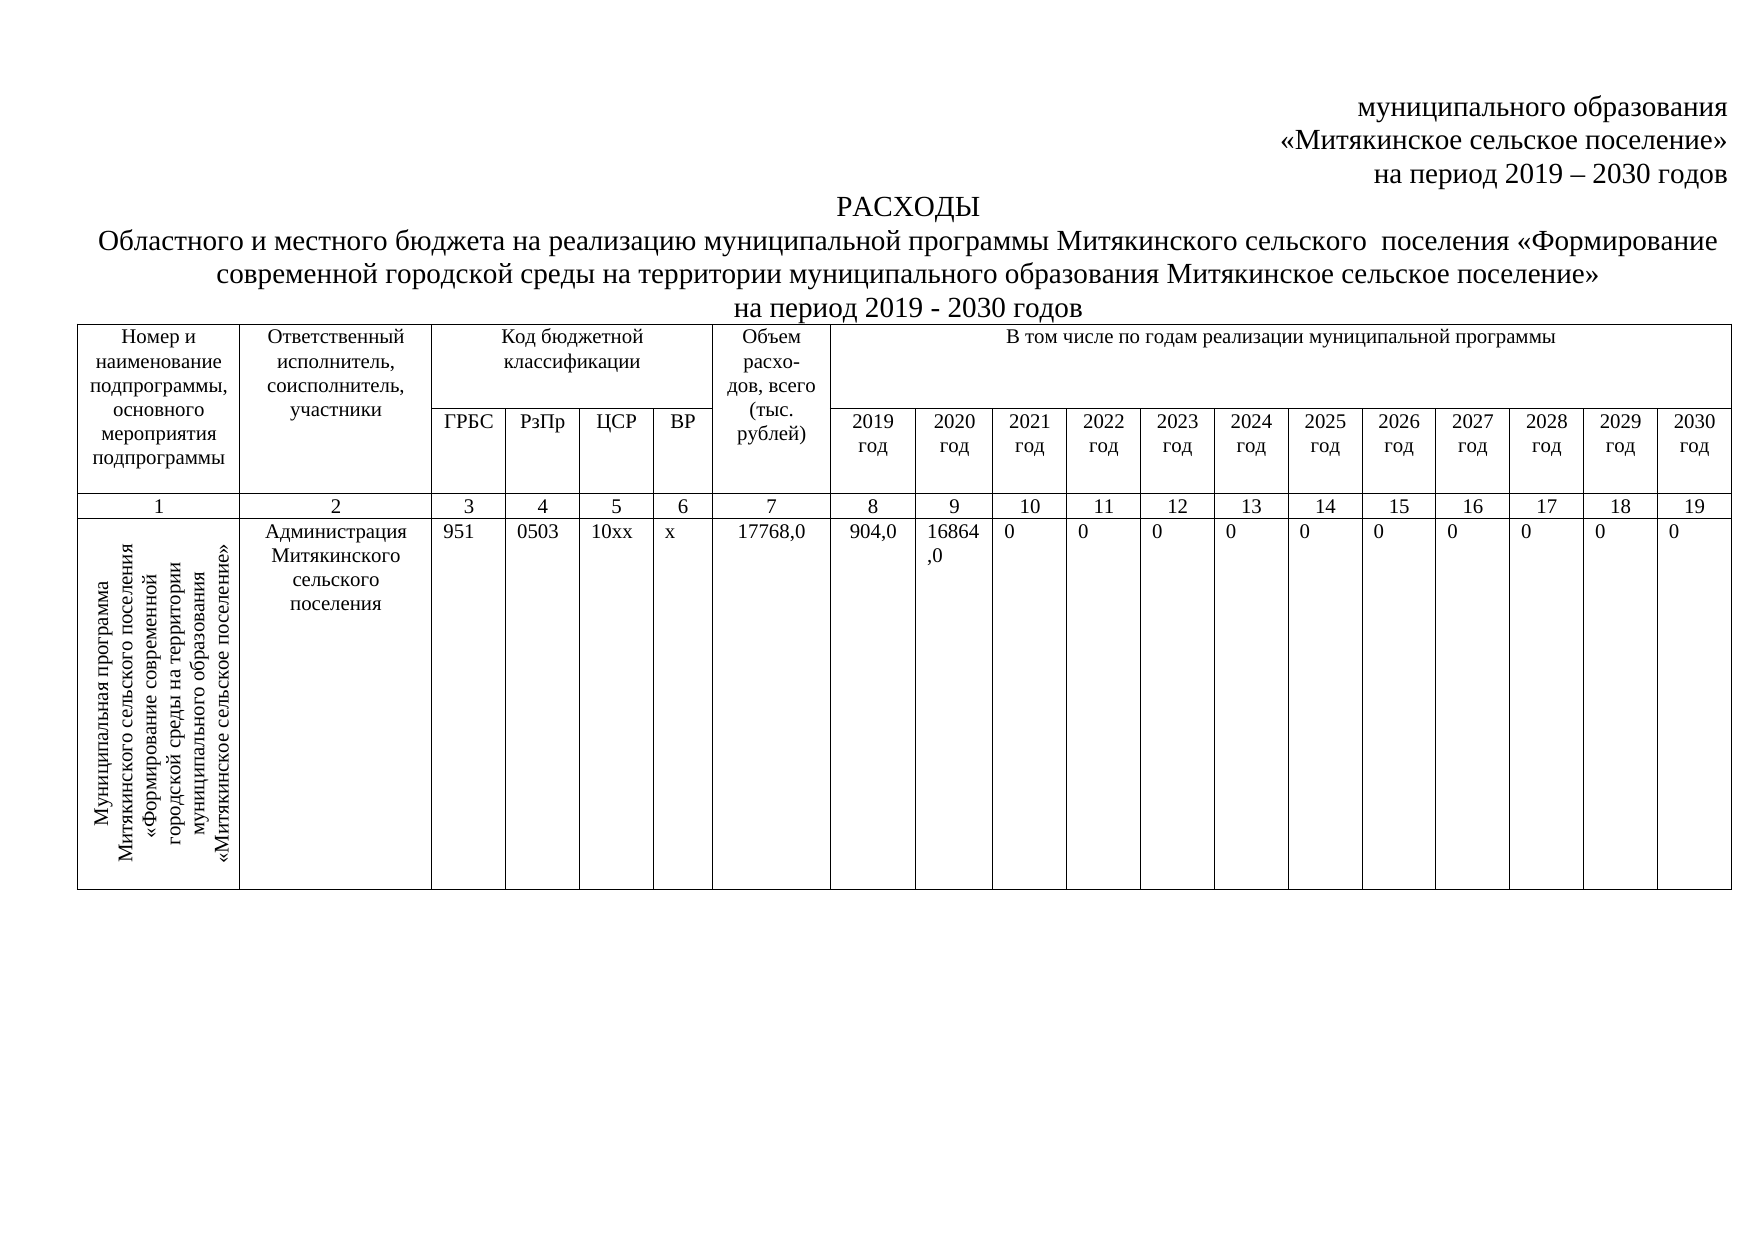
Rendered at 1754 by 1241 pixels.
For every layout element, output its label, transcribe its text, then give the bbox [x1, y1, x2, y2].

table_cell 10хх [580, 519, 653, 889]
table_cell 2019 год [831, 409, 915, 493]
table_cell 2026 год [1363, 409, 1435, 493]
table_cell 1 [78, 494, 239, 518]
table_cell 2021 год [993, 409, 1066, 493]
table_header Объем расхо- дов, всего (тыс. рублей) [713, 325, 830, 493]
table_cell РзПр [506, 409, 579, 493]
table_cell 904,0 [831, 519, 915, 889]
table_cell 19 [1658, 494, 1731, 518]
table_cell 2022 год [1067, 409, 1140, 493]
table_cell 0 [1067, 519, 1140, 889]
table_cell 0 [1510, 519, 1583, 889]
table_cell 2023 год [1141, 409, 1214, 493]
table_cell 0 [1584, 519, 1657, 889]
table_cell 8 [831, 494, 915, 518]
table_cell 16 [1436, 494, 1509, 518]
table_cell 2029 год [1584, 409, 1657, 493]
table_cell 0 [1658, 519, 1731, 889]
table_header В том числе по годам реализации муниципальной программы [831, 325, 1731, 408]
text муниципального образования [89, 89, 1728, 122]
text РАСХОДЫ [89, 189, 1728, 223]
table_cell х [654, 519, 712, 889]
table_cell 0 [1289, 519, 1362, 889]
text Областного и местного бюджета на реализацию муниципальной программы Митякинского сельского поселения «Формирование современной городской среды на территории муниципального образования Митякинское сельское поселение» [89, 223, 1728, 290]
table_cell Муниципальная программа Митякинского сельского поселения «Формирование современной городской среды на территории муниципального образования «Митякинское сельское поселение» [78, 519, 239, 889]
table_cell 2030 год [1658, 409, 1731, 493]
table_cell ЦСР [580, 409, 653, 493]
table_cell 2 [240, 494, 431, 518]
table_cell 0 [1215, 519, 1288, 889]
table_cell 0 [1363, 519, 1435, 889]
table_cell 17 [1510, 494, 1583, 518]
table_cell 9 [916, 494, 992, 518]
table_cell 17768,0 [713, 519, 830, 889]
text «Митякинское сельское поселение» [89, 122, 1728, 156]
table_cell 2025 год [1289, 409, 1362, 493]
text на период 2019 – 2030 годов [89, 156, 1728, 189]
table_cell 0 [1141, 519, 1214, 889]
table_cell 0 [993, 519, 1066, 889]
table_cell 2020 год [916, 409, 992, 493]
table_cell 0503 [506, 519, 579, 889]
table_cell 951 [432, 519, 505, 889]
table_cell 2024 год [1215, 409, 1288, 493]
table_cell 11 [1067, 494, 1140, 518]
table_cell 13 [1215, 494, 1288, 518]
table_cell 12 [1141, 494, 1214, 518]
table_cell 2028 год [1510, 409, 1583, 493]
table_cell 14 [1289, 494, 1362, 518]
table_cell 2027 год [1436, 409, 1509, 493]
table_cell 6 [654, 494, 712, 518]
table_cell 7 [713, 494, 830, 518]
table_cell 0 [1436, 519, 1509, 889]
table_cell 10 [993, 494, 1066, 518]
table_cell ГРБС [432, 409, 505, 493]
table_cell ВР [654, 409, 712, 493]
table_cell 15 [1363, 494, 1435, 518]
table_header Код бюджетной классификации [432, 325, 712, 408]
table_cell 3 [432, 494, 505, 518]
table_cell 4 [506, 494, 579, 518]
table_header Ответственный исполнитель, соисполнитель, участники [240, 325, 431, 493]
table_header Номер и наименование подпрограммы, основного мероприятия подпрограммы [78, 325, 239, 493]
table_cell 18 [1584, 494, 1657, 518]
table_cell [240, 519, 431, 889]
table_cell 5 [580, 494, 653, 518]
text на период 2019 - 2030 годов [89, 290, 1728, 323]
table_cell 16864,0 [916, 519, 992, 889]
